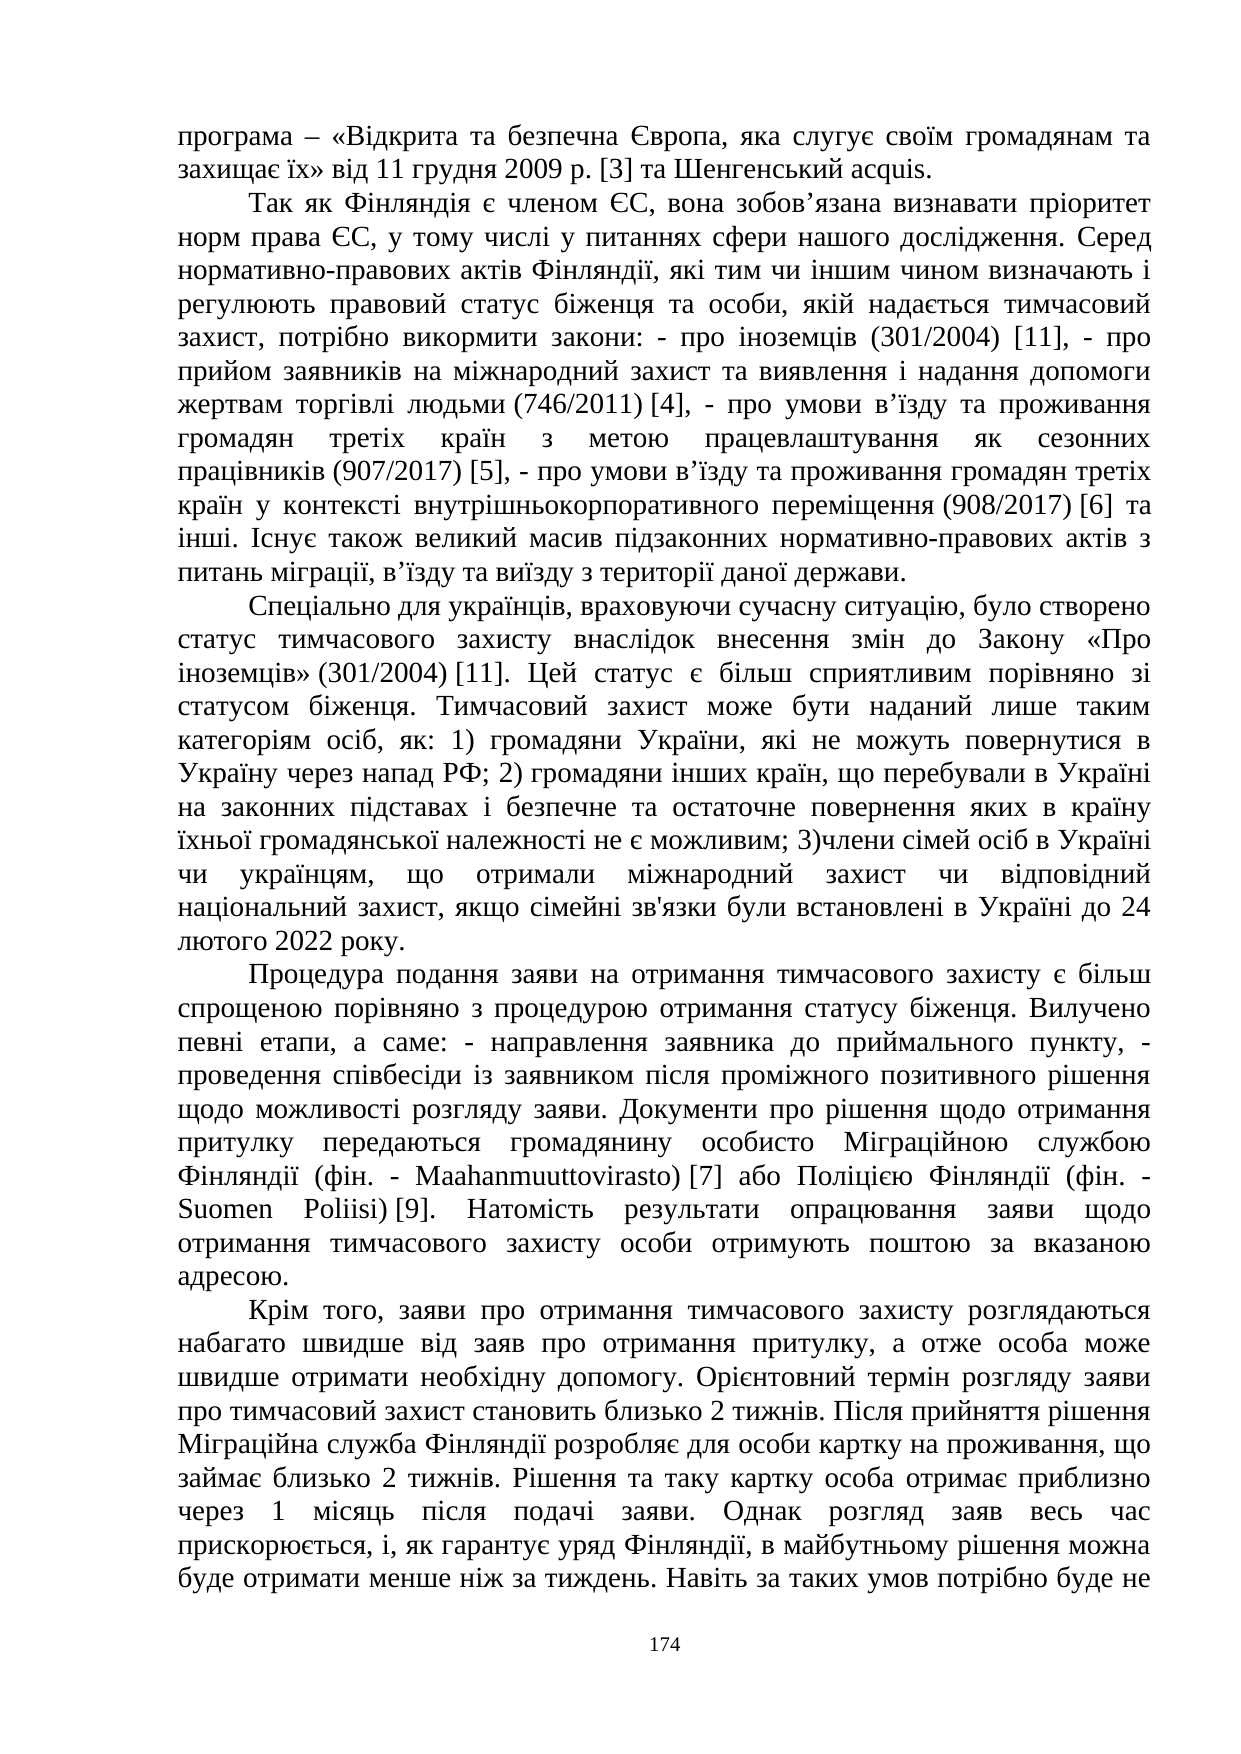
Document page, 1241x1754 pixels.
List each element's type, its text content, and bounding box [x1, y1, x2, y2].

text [177, 118, 1152, 185]
text Так як Фінляндія є членом ЄС, вона зобов’язана визнавати пріоритет норм права ЄС, у тому числі у питаннях сфери нашого дослідження. Серед нормативно-правових актів Фінляндії, які тим чи іншим чином визначають і регулюють правовий статус біженця та особи, якій надається тимчасовий захист, потрібно викормити закони: - про іноземців (301/2004) [11], - про прийом заявників на міжнародний захист та виявлення і надання допомоги жертвам торгівлі людьми (746/2011) [4], - про умови в’їзду та проживання громадян третіх країн з метою працевлаштування як сезонних працівників (907/2017) [5], - про умови в’їзду та проживання громадян третіх країн у контексті внутрішньокорпоративного переміщення (908/2017) [6] та інші. Існує також великий масив підзаконних нормативно-правових актів з питань міграції, в’їзду та виїзду з території даної держави. [177, 185, 1152, 588]
text Процедура подання заяви на отримання тимчасового захисту є більш спрощеною порівняно з процедурою отримання статусу біженця. Вилучено певні етапи, а саме: - направлення заявника до приймального пункту, - проведення співбесіди із заявником після проміжного позитивного рішення щодо можливості розгляду заяви. Документи про рішення щодо отримання притулку передаються громадянину особисто Міграційною службою Фінляндії (фін. - Maahanmuuttovirasto) [7] або Поліцією Фінляндії (фін. - Suomen Poliisi) [9]. Натомість результати опрацювання заяви щодо отримання тимчасового захисту особи отримують поштою за вказаною адресою. [177, 957, 1152, 1292]
text Спеціально для українців, враховуючи сучасну ситуацію, було створено статус тимчасового захисту внаслідок внесення змін до Закону «Про іноземців» (301/2004) [11]. Цей статус є більш сприятливим порівняно зі статусом біженця. Тимчасовий захист може бути наданий лише таким категоріям осіб, як: 1) громадяни України, які не можуть повернутися в Україну через напад РФ; 2) громадяни інших країн, що перебували в Україні на законних підставах і безпечне та остаточне повернення яких в країну їхньої громадянської належності не є можливим; 3)члени сімей осіб в Україні чи українцям, що отримали міжнародний захист чи відповідний національний захист, якщо сімейні зв'язки були встановлені в Україні до 24 лютого 2022 року. [177, 588, 1152, 957]
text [177, 1292, 1152, 1594]
